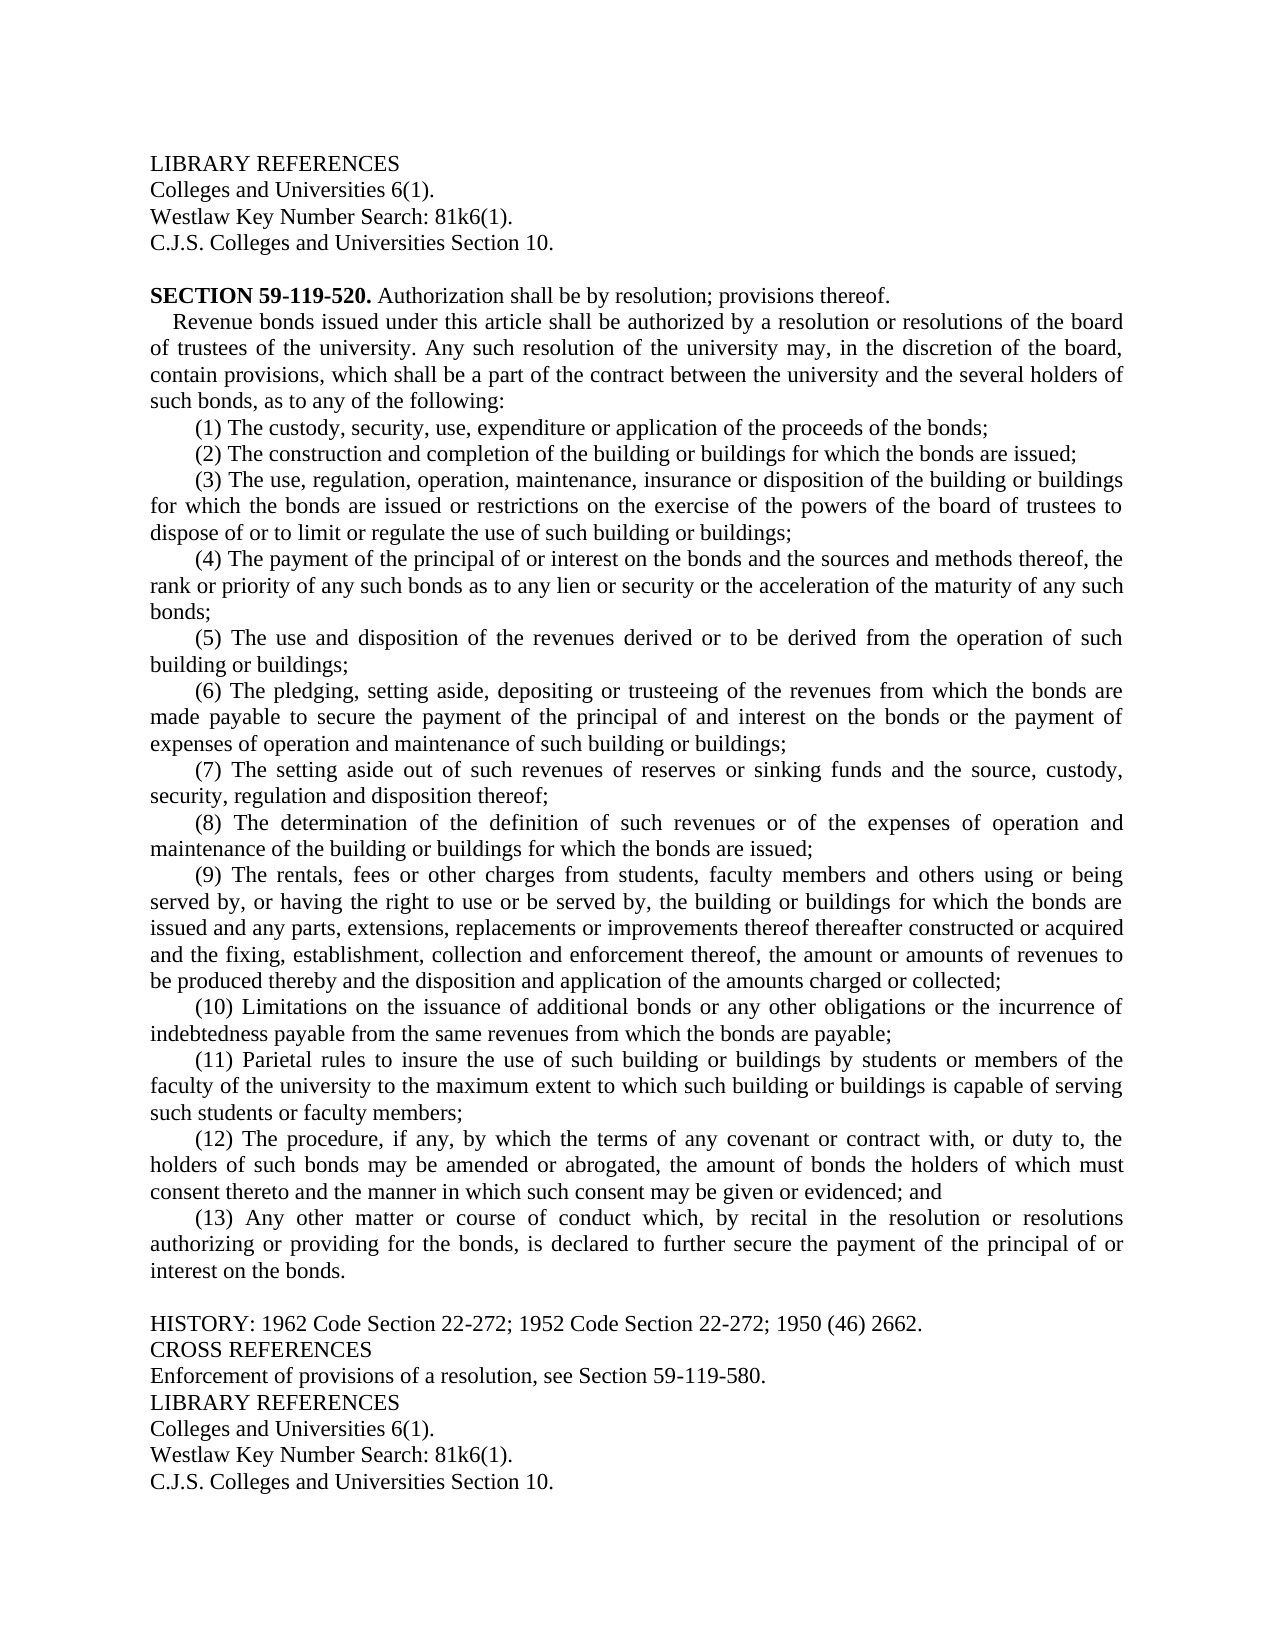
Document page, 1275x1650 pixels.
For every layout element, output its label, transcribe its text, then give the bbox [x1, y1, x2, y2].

text (2) The construction and completion of the building or buildings for which the bonds are issued; [150, 440, 1125, 466]
text LIBRARY REFERENCES [150, 1389, 1125, 1415]
text (7) The setting aside out of such revenues of reserves or sinking funds and the source, custody, security, regulation and disposition thereof; [150, 756, 1125, 809]
text (9) The rentals, fees or other charges from students, faculty members and others using or being served by, or having the right to use or be served by, the building or buildings for which the bonds are issued and any parts, extensions, replacements or improvements thereof thereafter constructed or acquired and the fixing, establishment, collection and enforcement thereof, the amount or amounts of revenues to be produced thereby and the disposition and application of the amounts charged or collected; [150, 862, 1125, 993]
text Colleges and Universities 6(1). [150, 176, 1125, 203]
text SECTION 59-119-520. Authorization shall be by resolution; provisions thereof. [150, 282, 1125, 308]
text (8) The determination of the definition of such revenues or of the expenses of operation and maintenance of the building or buildings for which the bonds are issued; [150, 809, 1125, 862]
text (1) The custody, security, use, expenditure or application of the proceeds of the bonds; [150, 413, 1125, 440]
text CROSS REFERENCES [150, 1336, 1125, 1362]
text (4) The payment of the principal of or interest on the bonds and the sources and methods thereof, the rank or priority of any such bonds as to any lien or security or the acceleration of the maturity of any such bonds; [150, 545, 1125, 624]
text (6) The pledging, setting aside, depositing or trusteeing of the revenues from which the bonds are made payable to secure the payment of the principal of and interest on the bonds or the payment of expenses of operation and maintenance of such building or buildings; [150, 677, 1125, 756]
text (10) Limitations on the issuance of additional bonds or any other obligations or the incurrence of indebtedness payable from the same revenues from which the bonds are payable; [150, 993, 1125, 1046]
text Colleges and Universities 6(1). [150, 1415, 1125, 1441]
text (5) The use and disposition of the revenues derived or to be derived from the operation of such building or buildings; [150, 624, 1125, 677]
text Westlaw Key Number Search: 81k6(1). [150, 203, 1125, 229]
text Enforcement of provisions of a resolution, see Section 59-119-580. [150, 1362, 1125, 1389]
text C.J.S. Colleges and Universities Section 10. [150, 229, 1125, 255]
text HISTORY: 1962 Code Section 22-272; 1952 Code Section 22-272; 1950 (46) 2662. [150, 1309, 1125, 1336]
text C.J.S. Colleges and Universities Section 10. [150, 1468, 1125, 1494]
text Westlaw Key Number Search: 81k6(1). [150, 1441, 1125, 1468]
text (12) The procedure, if any, by which the terms of any covenant or contract with, or duty to, the holders of such bonds may be amended or abrogated, the amount of bonds the holders of which must consent thereto and the manner in which such consent may be given or evidenced; and [150, 1125, 1125, 1204]
text (3) The use, regulation, operation, maintenance, insurance or disposition of the building or buildings for which the bonds are issued or restrictions on the exercise of the powers of the board of trustees to dispose of or to limit or regulate the use of such building or buildings; [150, 466, 1125, 545]
text Revenue bonds issued under this article shall be authorized by a resolution or resolutions of the board of trustees of the university. Any such resolution of the university may, in the discretion of the board, contain provisions, which shall be a part of the contract between the university and the several holders of such bonds, as to any of the following: [150, 308, 1125, 413]
text (13) Any other matter or course of conduct which, by recital in the resolution or resolutions authorizing or providing for the bonds, is declared to further secure the payment of the principal of or interest on the bonds. [150, 1204, 1125, 1283]
text LIBRARY REFERENCES [150, 150, 1125, 176]
text (11) Parietal rules to insure the use of such building or buildings by students or members of the faculty of the university to the maximum extent to which such building or buildings is capable of serving such students or faculty members; [150, 1046, 1125, 1125]
